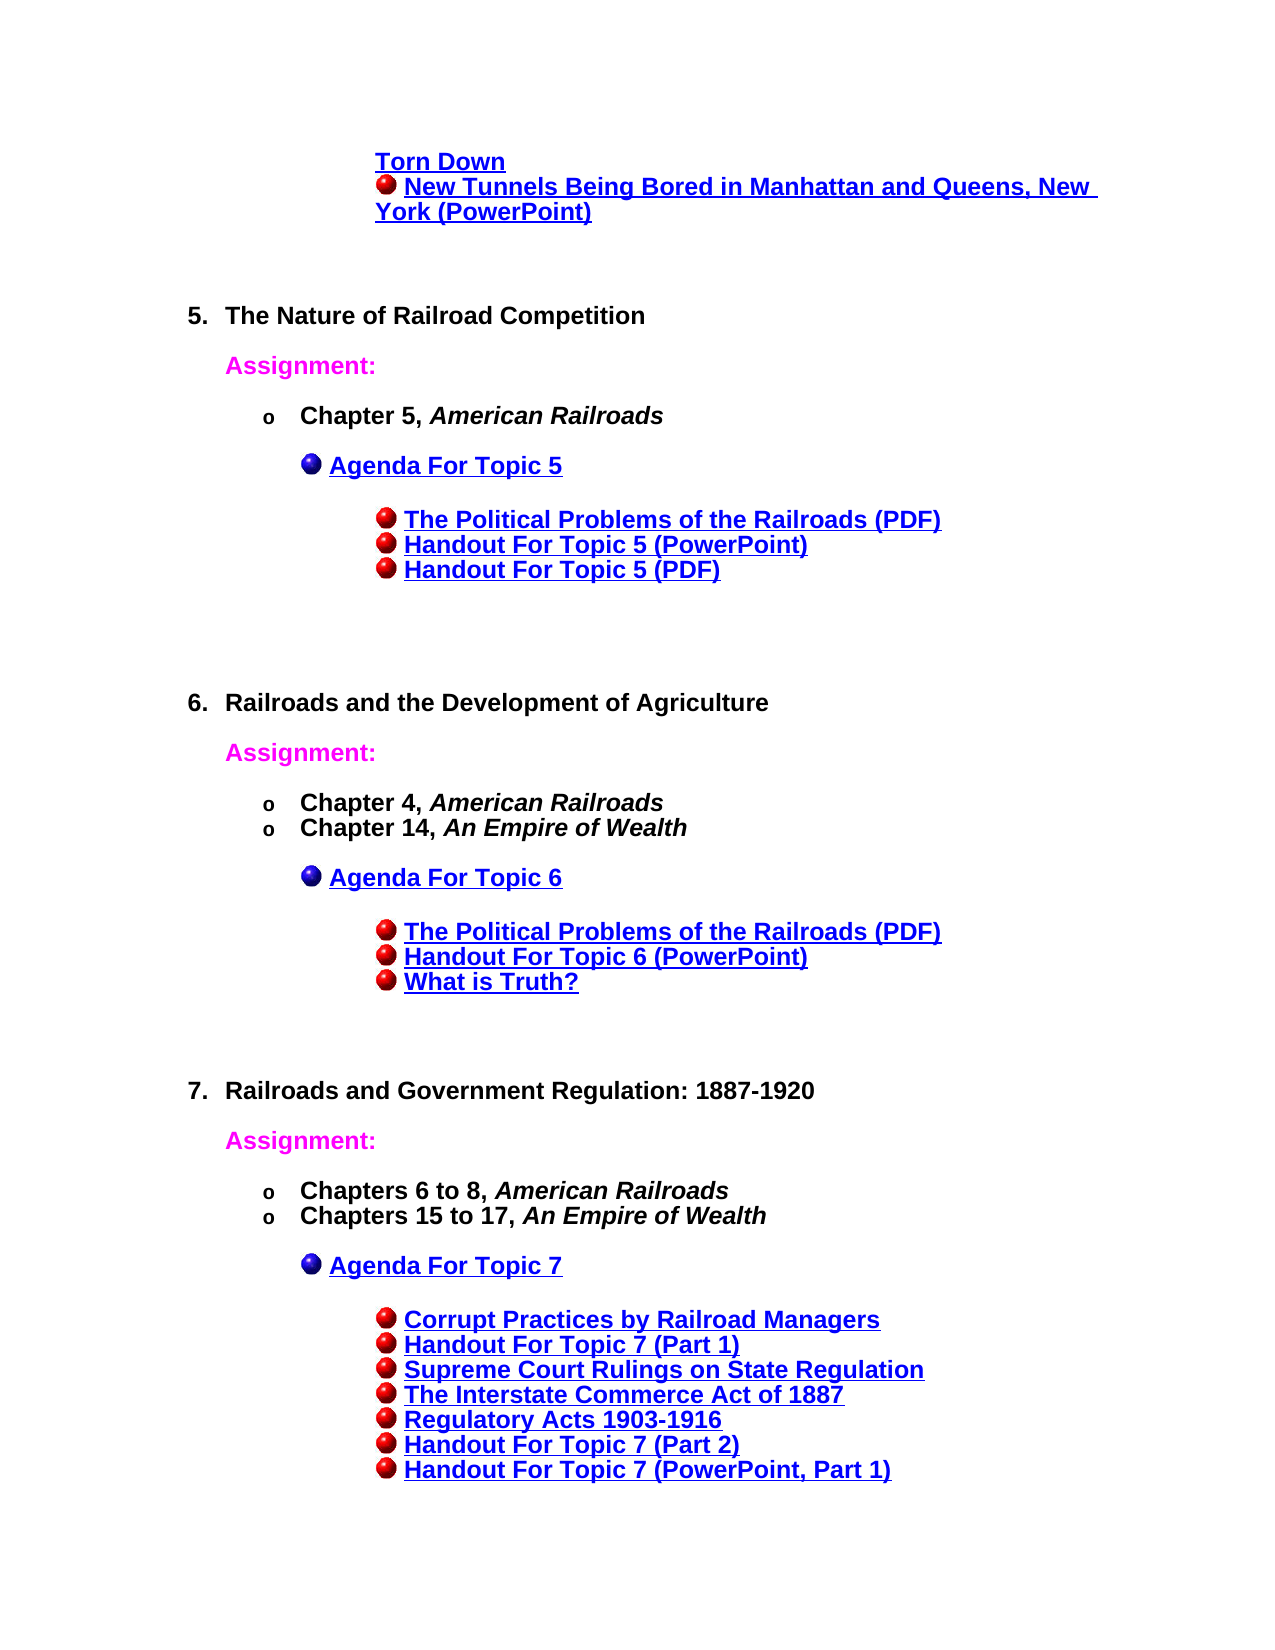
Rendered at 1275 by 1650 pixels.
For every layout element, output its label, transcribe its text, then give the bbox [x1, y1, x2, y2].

list Railroads and Government Regulation: 1887-1920 Assignment: [187, 1079, 1125, 1154]
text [375, 150, 1125, 225]
list Chapters 6 to 8, American Railroads [262, 1179, 1125, 1204]
picture [375, 506, 397, 529]
picture [375, 918, 397, 941]
picture [375, 531, 397, 554]
picture [300, 864, 322, 887]
picture [375, 943, 397, 966]
picture [375, 1331, 397, 1354]
text The Political Problems of the Railroads (PDF) Handout For Topic 6 (PowerPoint) What is Truth? [375, 921, 1125, 996]
list The Nature of Railroad Competition Assignment: [187, 304, 1125, 379]
picture [375, 1306, 397, 1329]
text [375, 1308, 1125, 1483]
picture [375, 1356, 397, 1379]
picture [375, 1406, 397, 1429]
list Chapter 4, American Railroads [262, 792, 1125, 817]
list Chapter 14, An Empire of Wealth Agenda For Topic 6 [262, 817, 1125, 892]
list Chapter 5, American Railroads Agenda For Topic 5 [262, 404, 1125, 479]
list Railroads and the Development of Agriculture Assignment: [187, 692, 1125, 767]
text The Political Problems of the Railroads (PDF) Handout For Topic 5 (PowerPoint) Handout For Topic 5 (PDF) [375, 508, 1125, 583]
picture [300, 1252, 322, 1275]
list Chapters 15 to 17, An Empire of Wealth Agenda For Topic 7 [262, 1204, 1125, 1279]
picture [375, 968, 397, 991]
picture [375, 1456, 397, 1479]
picture [375, 1381, 397, 1404]
picture [375, 173, 397, 195]
picture [375, 1431, 397, 1454]
picture [300, 452, 322, 475]
picture [375, 556, 397, 579]
